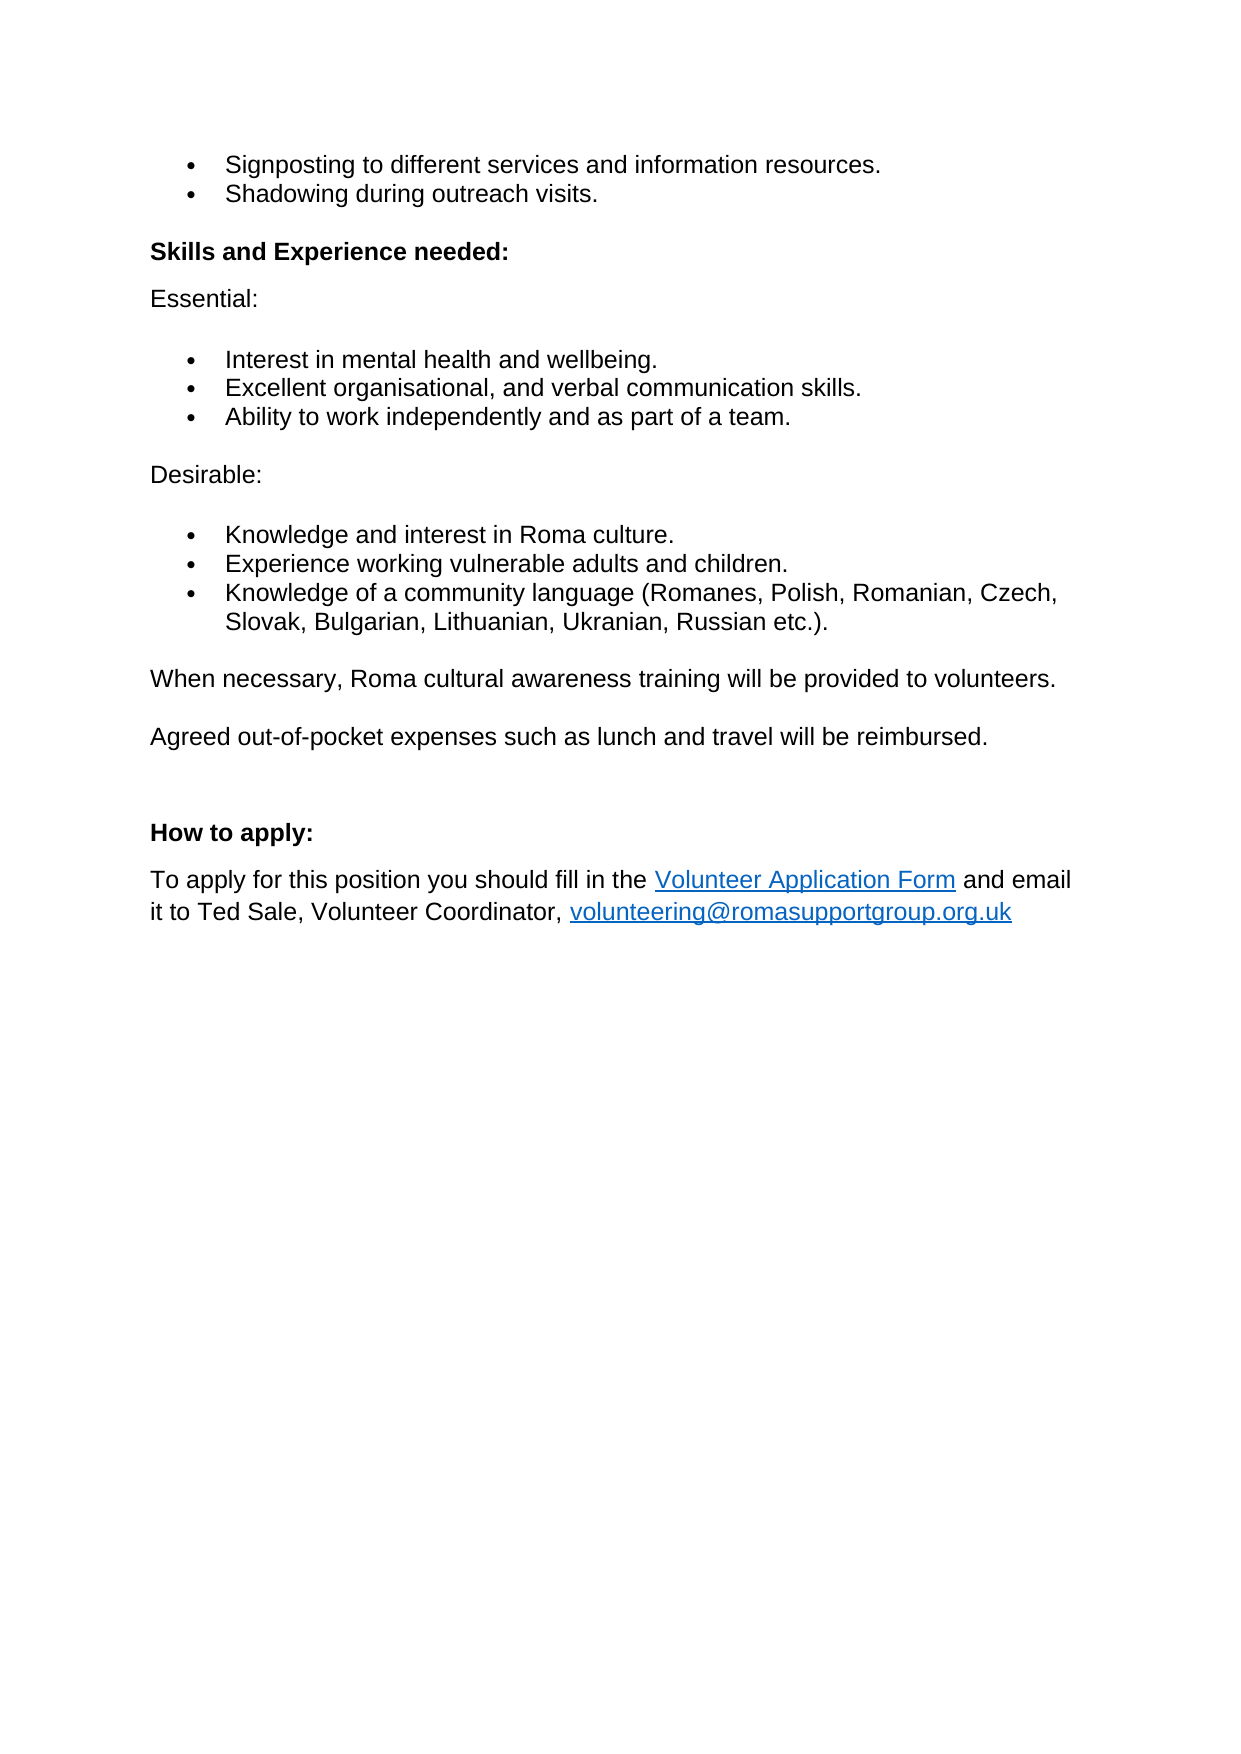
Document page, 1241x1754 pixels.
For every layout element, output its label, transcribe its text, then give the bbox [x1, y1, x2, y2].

list Knowledge of a community language (Romanes, Polish, Romanian, Czech, Slovak, Bulgarian, Lithuanian, Ukranian, Russian etc.). [187, 578, 1090, 635]
list Interest in mental health and wellbeing. [187, 344, 1090, 373]
list Experience working vulnerable adults and children. [187, 549, 1090, 578]
list Excellent organisational, and verbal communication skills. [187, 373, 1090, 402]
text Desirable: [150, 460, 1090, 489]
list Knowledge and interest in Roma culture. [187, 520, 1090, 549]
text When necessary, Roma cultural awareness training will be provided to volunteers. [150, 664, 1090, 693]
text Agreed out-of-pocket expenses such as lunch and travel will be reimbursed. [150, 722, 1090, 751]
text To apply for this position you should fill in the Volunteer Application Form and email it to Ted Sale, Volunteer Coordinator, volunteering@romasupportgroup.org.uk [150, 865, 1090, 925]
text How to apply: [150, 818, 1090, 846]
list Ability to work independently and as part of a team. [187, 402, 1090, 431]
list Shadowing during outreach visits. [187, 179, 1090, 207]
text Essential: [150, 284, 1090, 313]
list Signposting to different services and information resources. [187, 150, 1090, 179]
text Skills and Experience needed: [150, 237, 1090, 265]
